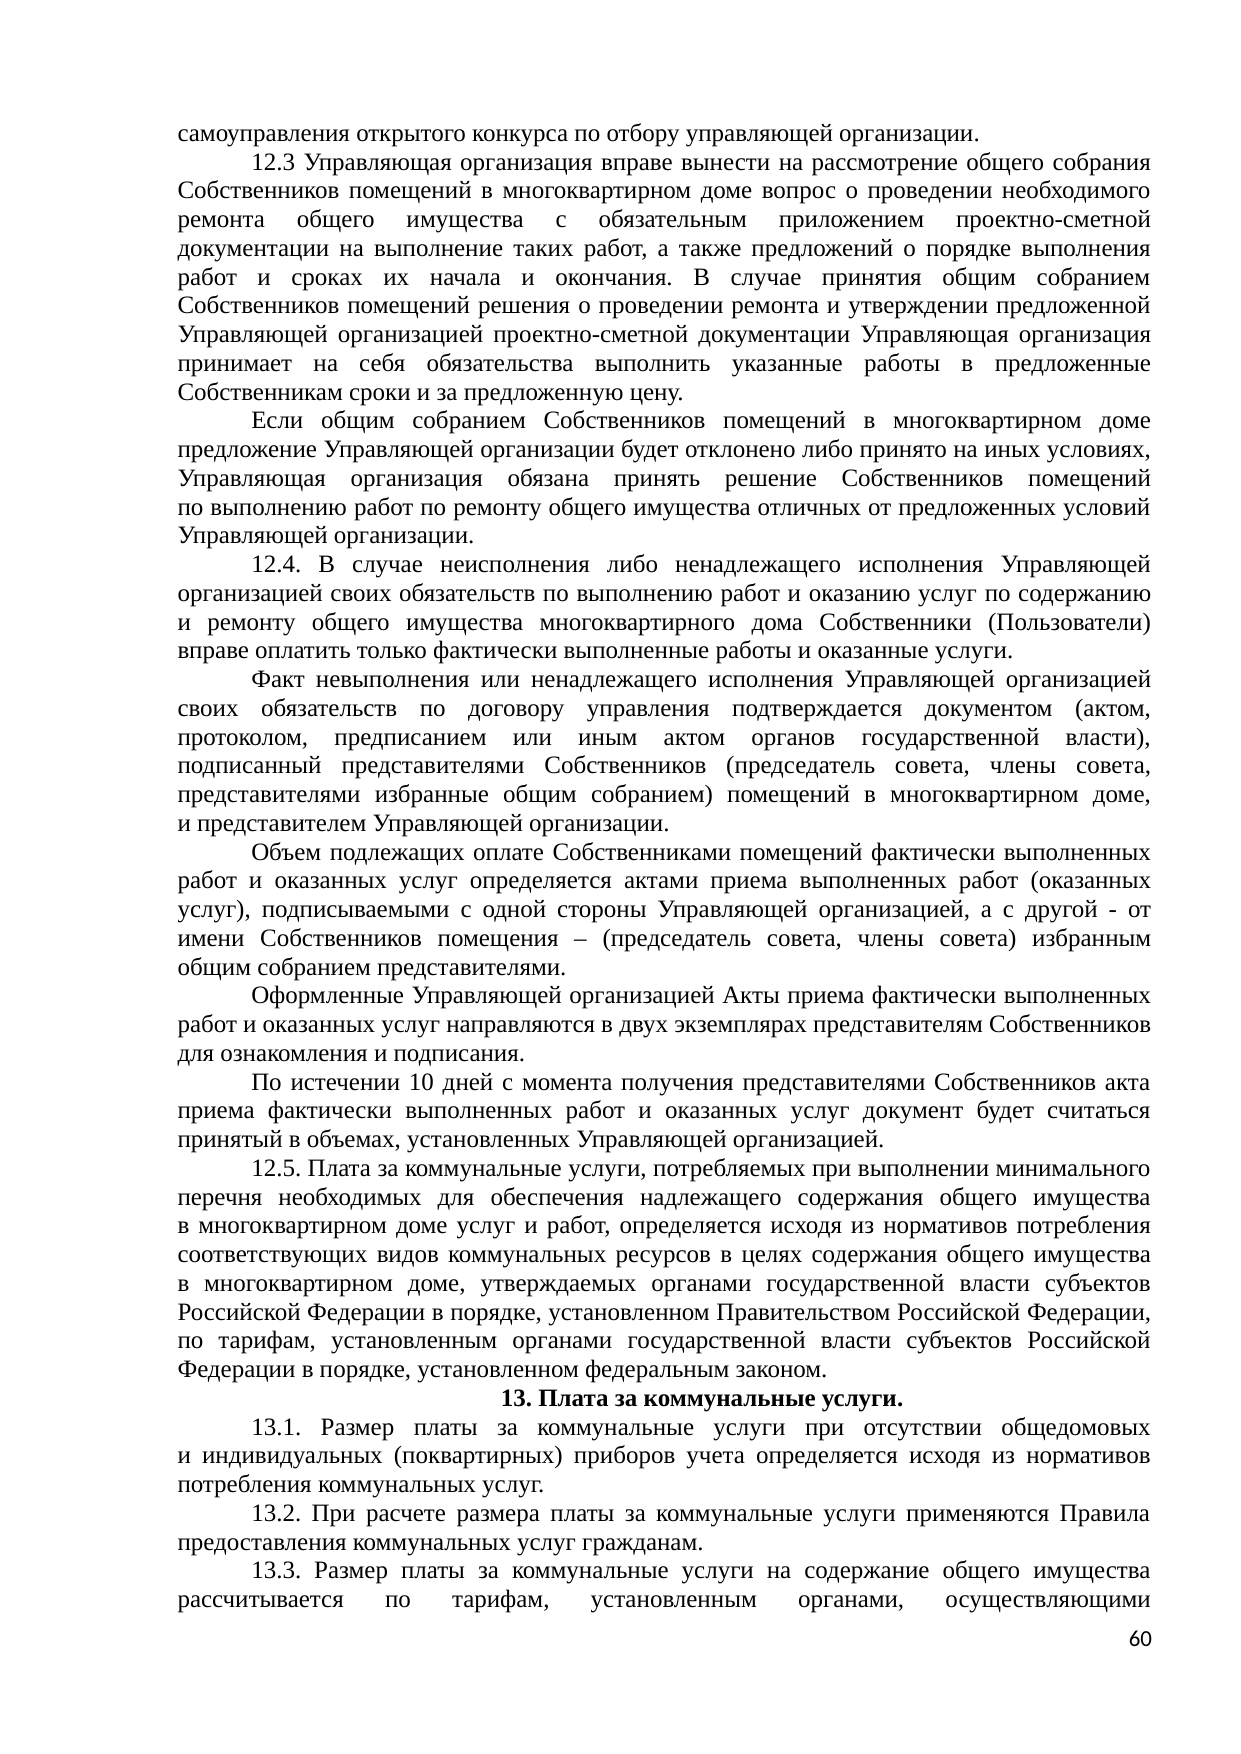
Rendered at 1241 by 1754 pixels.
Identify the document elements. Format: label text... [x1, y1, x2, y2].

text 13. Плата за коммунальные услуги. [177, 1383, 1152, 1412]
text 12.5. Плата за коммунальные услуги, потребляемых при выполнении минимального перечня необходимых для обеспечения надлежащего содержания общего имущества в многоквартирном доме услуг и работ, определяется исходя из нормативов потребления соответствующих видов коммунальных ресурсов в целях содержания общего имущества в многоквартирном доме, утверждаемых органами государственной власти субъектов Российской Федерации в порядке, установленном Правительством Российской Федерации, по тарифам, установленным органами государственной власти субъектов Российской Федерации в порядке, установленном федеральным законом. [177, 1153, 1152, 1383]
text Объем подлежащих оплате Собственниками помещений фактически выполненных работ и оказанных услуг определяется актами приема выполненных работ (оказанных услуг), подписываемыми с одной стороны Управляющей организацией, а с другой - от имени Собственников помещения – (председатель совета, члены совета) избранным общим собранием представителями. [177, 837, 1152, 981]
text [177, 118, 1152, 147]
text Оформленные Управляющей организацией Акты приема фактически выполненных работ и оказанных услуг направляются в двух экземплярах представителям Собственников для ознакомления и подписания. [177, 981, 1152, 1067]
text 13.2. При расчете размера платы за коммунальные услуги применяются Правила предоставления коммунальных услуг гражданам. [177, 1498, 1152, 1556]
text 13.1. Размер платы за коммунальные услуги при отсутствии общедомовых и индивидуальных (поквартирных) приборов учета определяется исходя из нормативов потребления коммунальных услуг. [177, 1412, 1152, 1498]
text Если общим собранием Собственников помещений в многоквартирном доме предложение Управляющей организации будет отклонено либо принято на иных условиях, Управляющая организация обязана принять решение Собственников помещений по выполнению работ по ремонту общего имущества отличных от предложенных условий Управляющей организации. [177, 406, 1152, 549]
text 12.3 Управляющая организация вправе вынести на рассмотрение общего собрания Собственников помещений в многоквартирном доме вопрос о проведении необходимого ремонта общего имущества с обязательным приложением проектно-сметной документации на выполнение таких работ, а также предложений о порядке выполнения работ и сроках их начала и окончания. В случае принятия общим собранием Собственников помещений решения о проведении ремонта и утверждении предложенной Управляющей организацией проектно-сметной документации Управляющая организация принимает на себя обязательства выполнить указанные работы в предложенные Собственникам сроки и за предложенную цену. [177, 147, 1152, 406]
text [177, 1556, 1152, 1613]
text 12.4. В случае неисполнения либо ненадлежащего исполнения Управляющей организацией своих обязательств по выполнению работ и оказанию услуг по содержанию и ремонту общего имущества многоквартирного дома Собственники (Пользователи) вправе оплатить только фактически выполненные работы и оказанные услуги. [177, 549, 1152, 664]
text Факт невыполнения или ненадлежащего исполнения Управляющей организацией своих обязательств по договору управления подтверждается документом (актом, протоколом, предписанием или иным актом органов государственной власти), подписанный представителями Собственников (председатель совета, члены совета, представителями избранные общим собранием) помещений в многоквартирном доме, и представителем Управляющей организации. [177, 664, 1152, 837]
text По истечении 10 дней с момента получения представителями Собственников акта приема фактически выполненных работ и оказанных услуг документ будет считаться принятый в объемах, установленных Управляющей организацией. [177, 1067, 1152, 1153]
